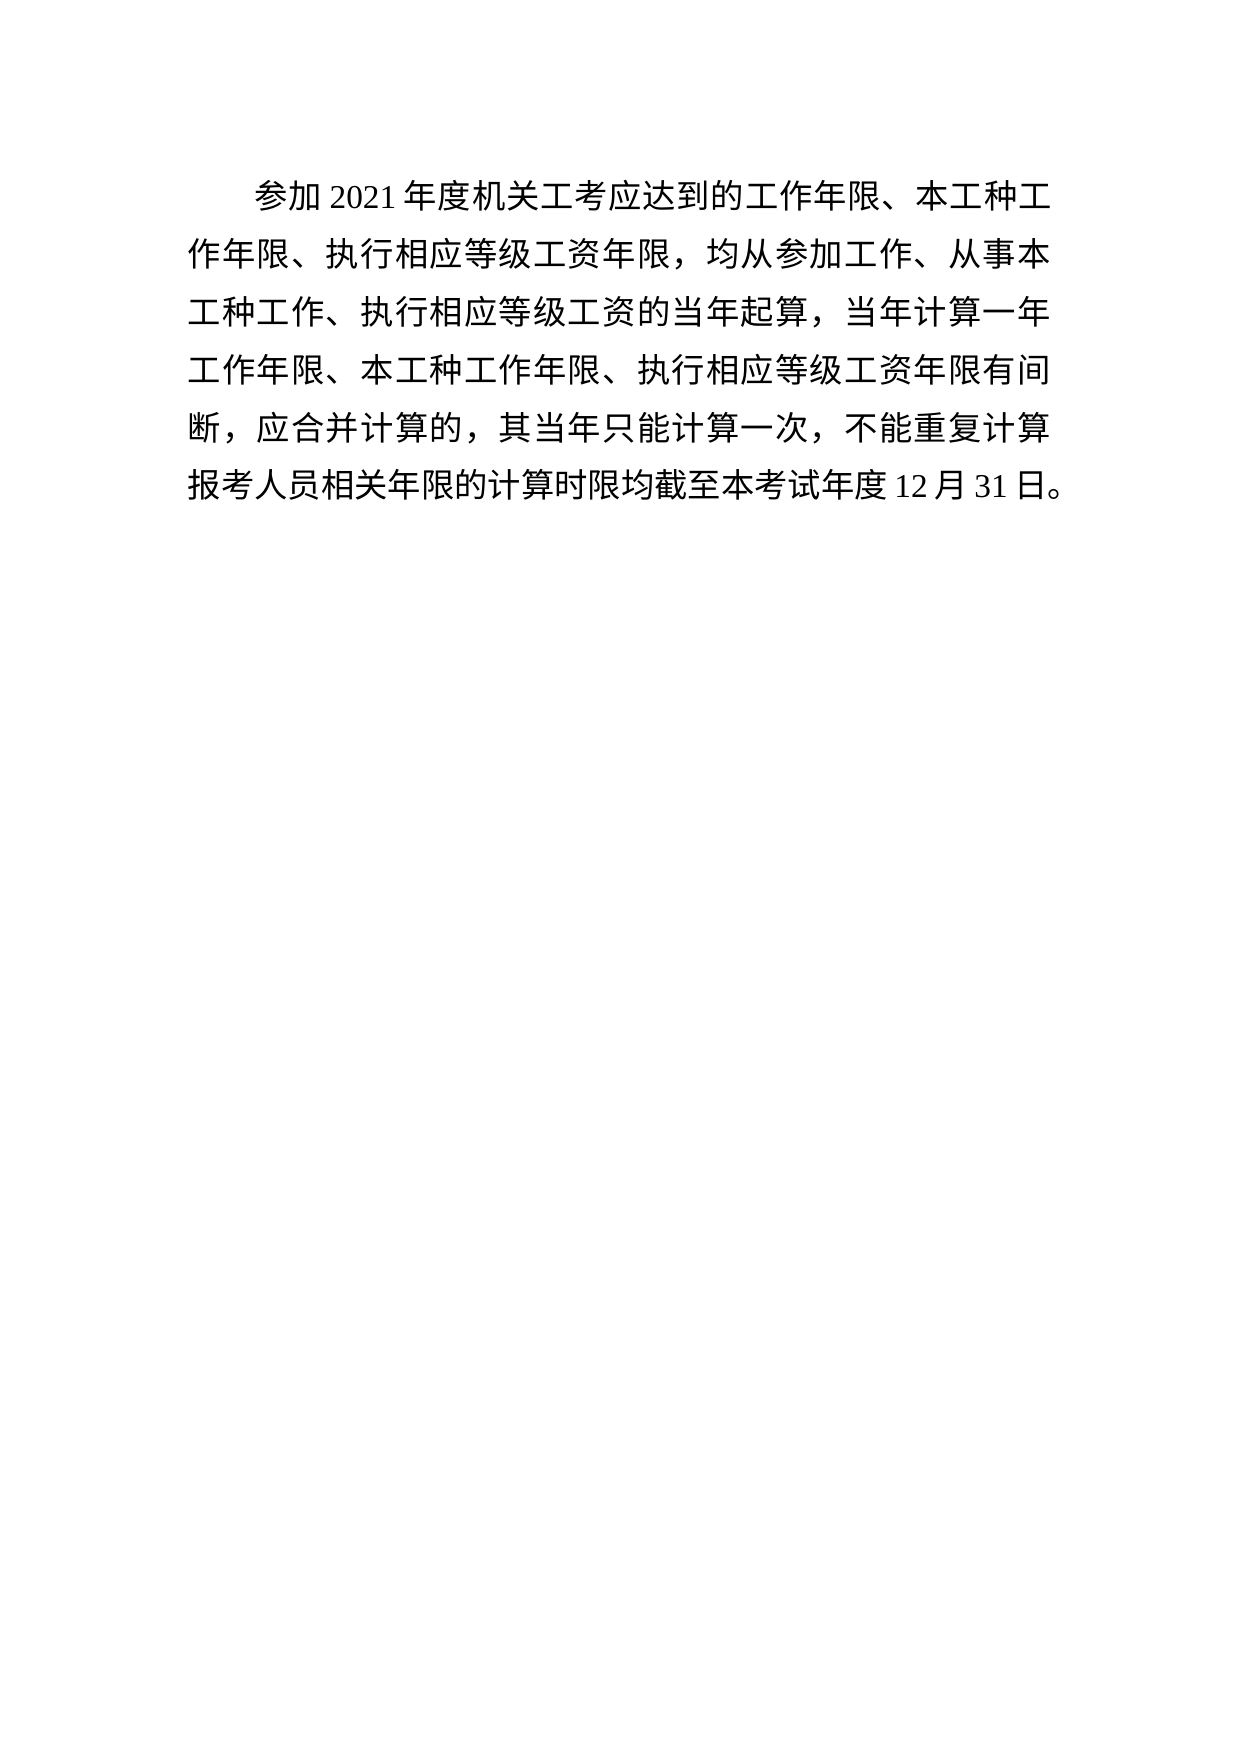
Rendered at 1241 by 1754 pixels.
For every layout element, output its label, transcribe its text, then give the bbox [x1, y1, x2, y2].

text 参加2021年度机关工考应达到的工作年限、本工种工作年限、执行相应等级工资年限，均从参加工作、从事本工种工作、执行相应等级工资的当年起算，当年计算一年。工作年限、本工种工作年限、执行相应等级工资年限有间断，应合并计算的，其当年只能计算一次，不能重复计算。报考人员相关年限的计算时限均截至本考试年度12月31日。 [187, 162, 1053, 509]
